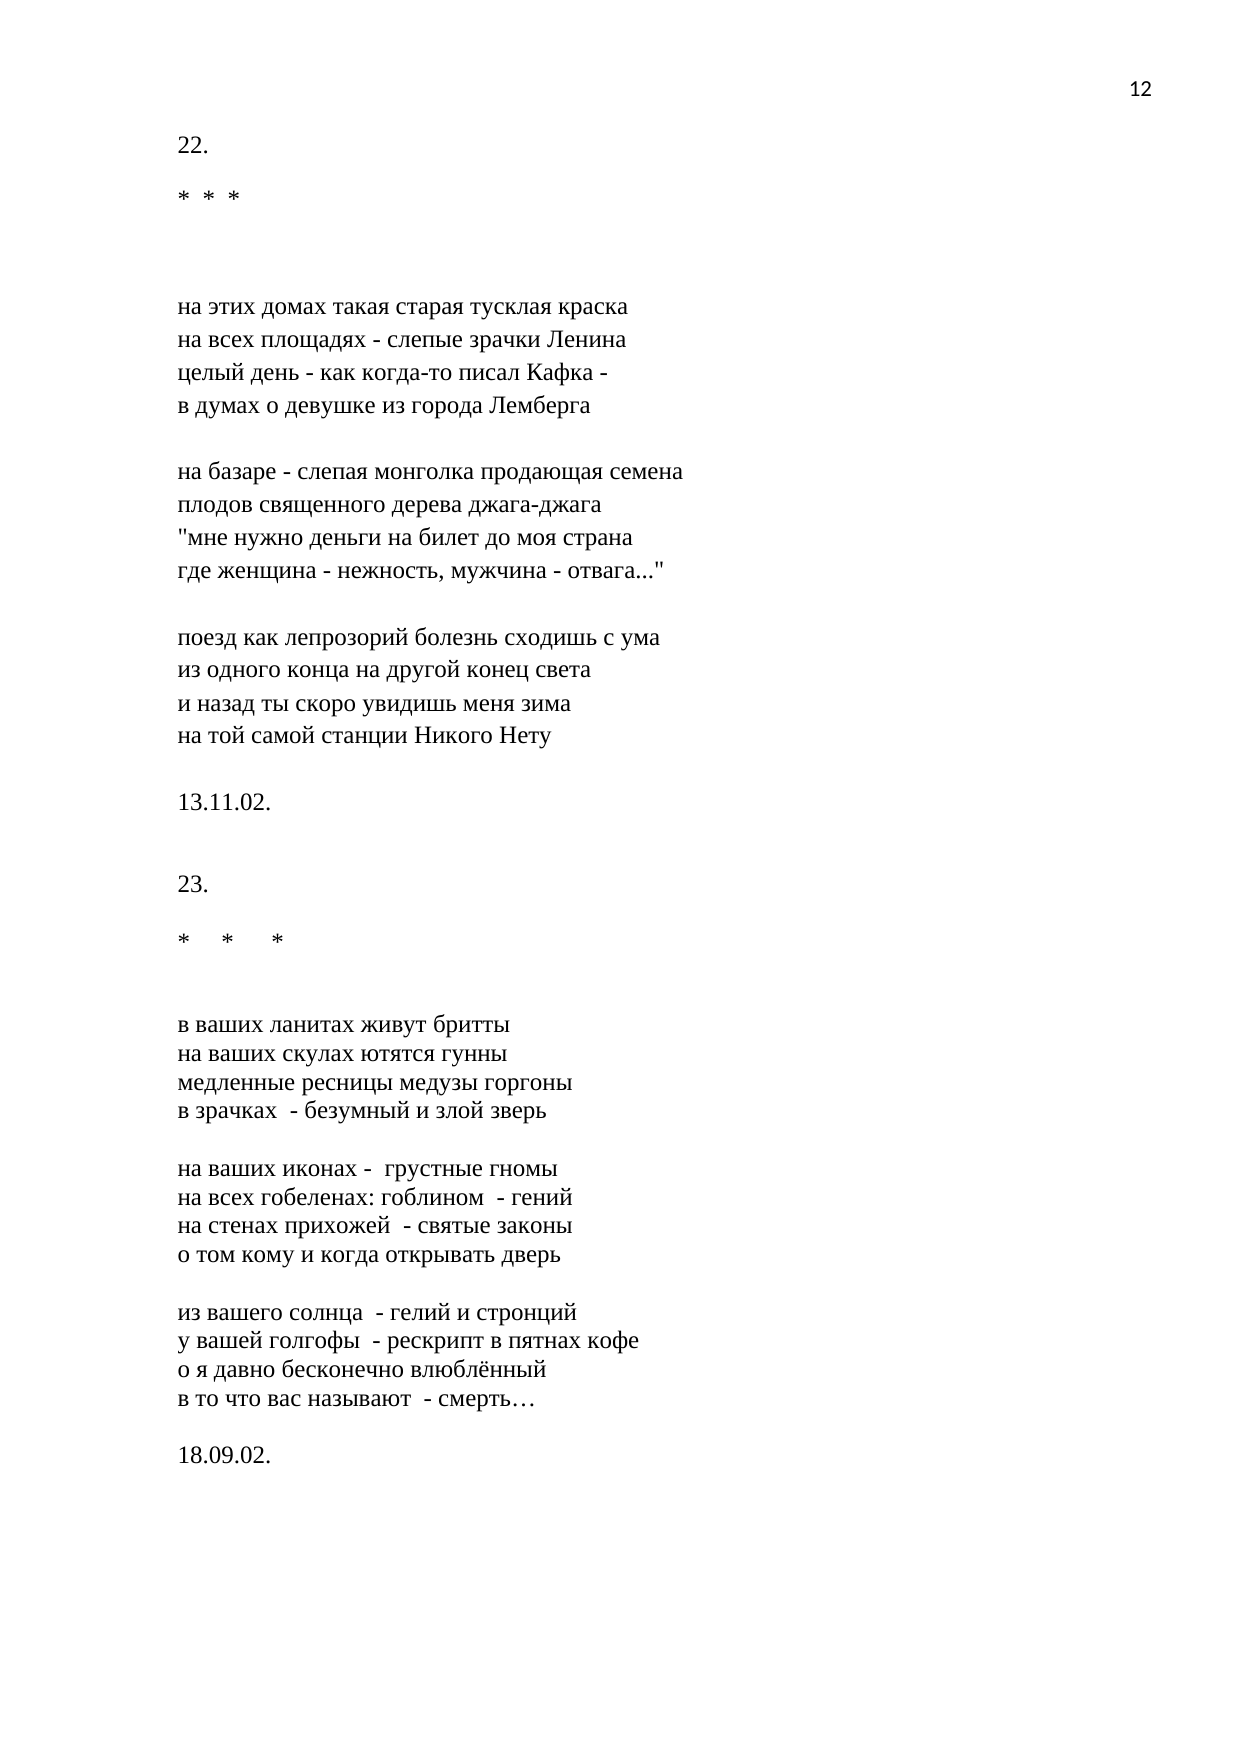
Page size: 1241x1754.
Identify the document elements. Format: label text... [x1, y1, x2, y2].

text о я давно бесконечно влюблённый [177, 1354, 1152, 1383]
text медленные ресницы медузы горгоны [177, 1067, 1152, 1096]
text на всех гобеленах: гоблином - гений [177, 1182, 1152, 1211]
text о том кому и когда открывать дверь [177, 1239, 1152, 1268]
text 18.09.02. [177, 1441, 1152, 1469]
text 23. [177, 869, 1152, 898]
text на этих домах такая старая тусклая краска на всех площадях - слепые зрачки Ленина целый день - как когда-то писал Кафка - в думах о девушке из города Лемберга на базаре - слепая монголка продающая семена плодов священного дерева джага-джага "мне нужно деньги на билет до моя страна где женщина - нежность, мужчина - отвага..." поезд как лепрозорий болезнь сходишь с ума из одного конца на другой конец света и назад ты скоро увидишь меня зима на той самой станции Никого Нету 13.11.02. [177, 291, 1152, 815]
text на ваших иконах - грустные гномы [177, 1153, 1152, 1182]
text в ваших ланитах живут бритты [177, 1009, 1152, 1038]
text на ваших скулах ютятся гунны [177, 1038, 1152, 1067]
text из вашего солнца - гелий и стронций [177, 1297, 1152, 1326]
text у вашей голгофы - рескрипт в пятнах кофе [177, 1326, 1152, 1354]
text 22. [177, 130, 1152, 158]
text на стенах прихожей - святые законы [177, 1211, 1152, 1239]
text * * * [177, 184, 1152, 212]
text * * * [177, 927, 1152, 956]
text в то что вас называют - смерть… [177, 1383, 1152, 1412]
text в зрачках - безумный и злой зверь [177, 1096, 1152, 1124]
